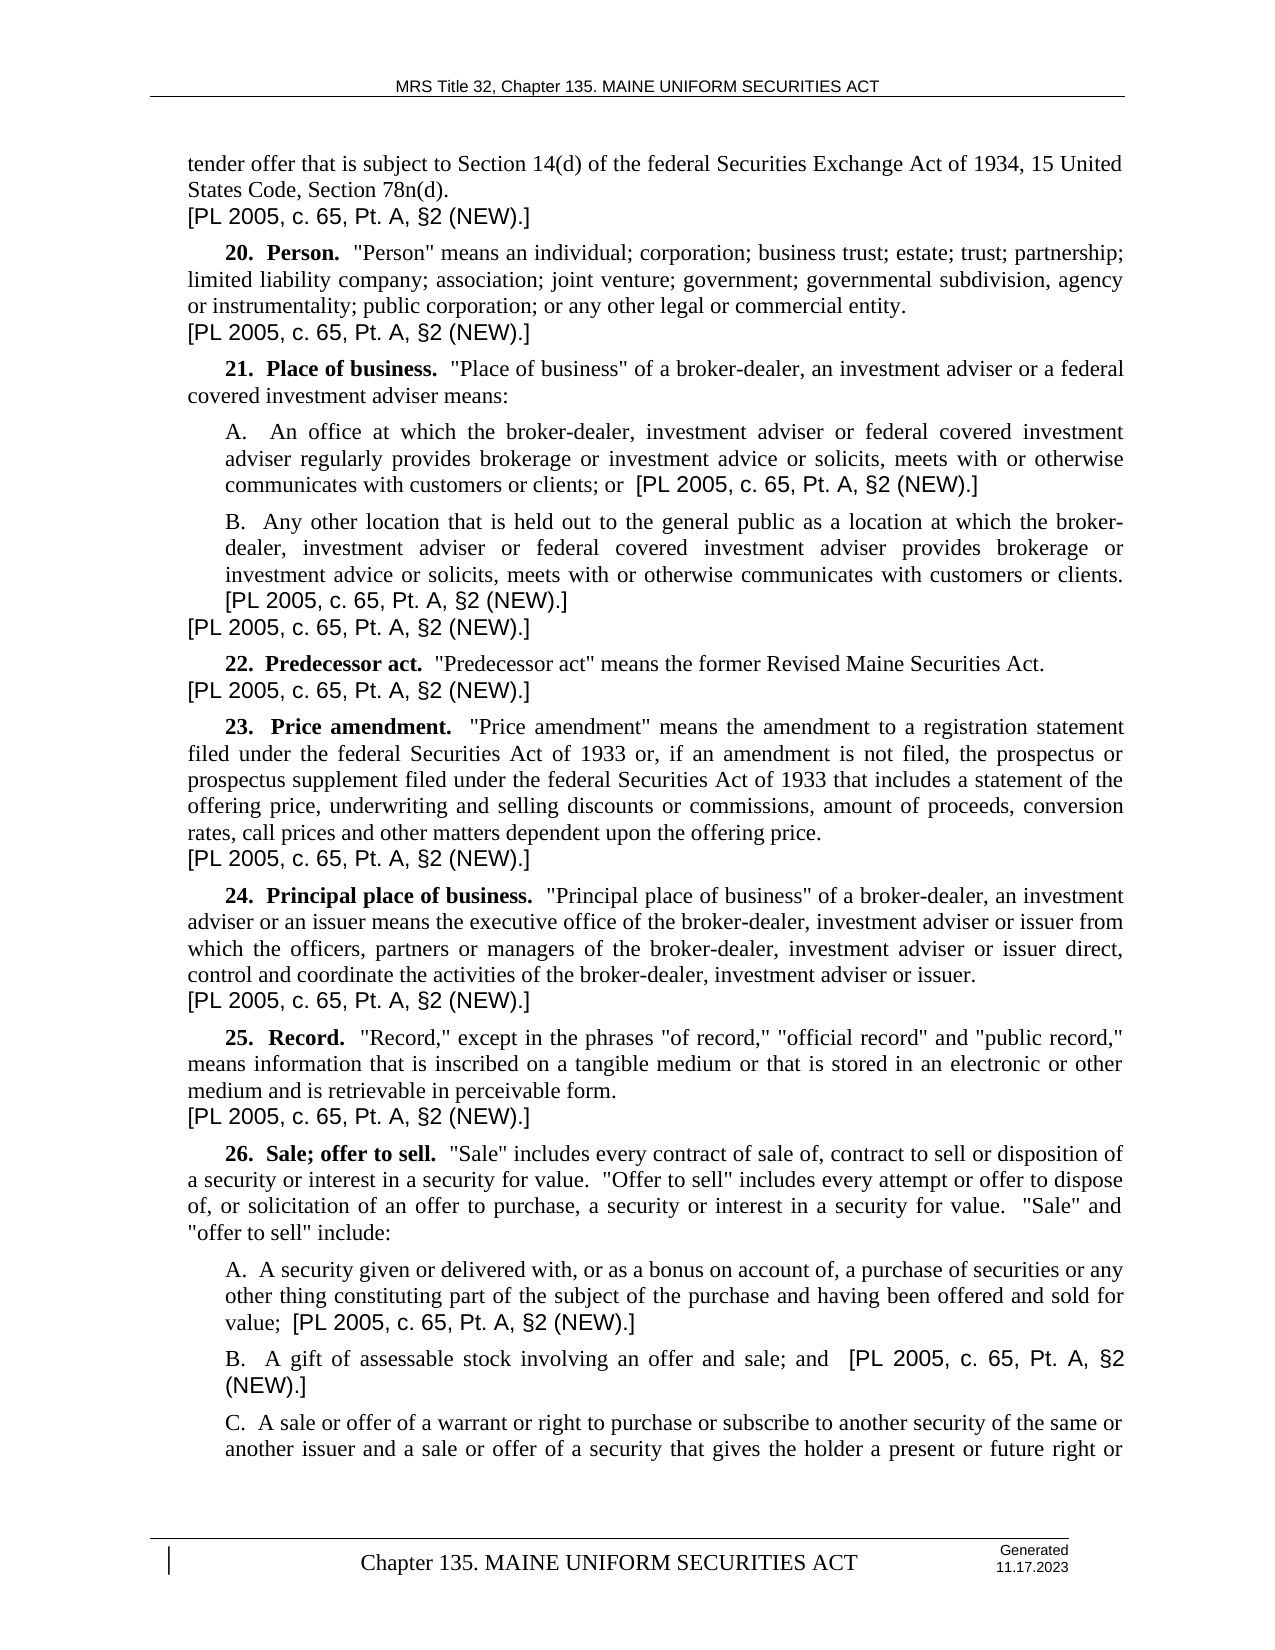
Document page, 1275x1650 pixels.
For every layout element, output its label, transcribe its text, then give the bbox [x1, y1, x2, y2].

text [PL 2005, c. 65, Pt. A, §2 (NEW).] [187, 613, 1125, 640]
text 26. Sale; offer to sell. "Sale" includes every contract of sale of, contract to sell or disposition of a security or interest in a security for value. "Offer to sell" includes every attempt or offer to dispose of, or solicitation of an offer to purchase, a security or interest in a security for value. "Sale" and "offer to sell" include: [187, 1140, 1125, 1245]
text [PL 2005, c. 65, Pt. A, §2 (NEW).] [187, 677, 1125, 703]
text 24. Principal place of business. "Principal place of business" of a broker-dealer, an investment adviser or an issuer means the executive office of the broker-dealer, investment adviser or issuer from which the officers, partners or managers of the broker-dealer, investment adviser or issuer direct, control and coordinate the activities of the broker-dealer, investment adviser or issuer. [187, 882, 1125, 987]
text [225, 1408, 1125, 1461]
text B. A gift of assessable stock involving an offer and sale; and [PL 2005, c. 65, Pt. A, §2 (NEW).] [225, 1345, 1125, 1398]
text 23. Price amendment. "Price amendment" means the amendment to a registration statement filed under the federal Securities Act of 1933 or, if an amendment is not filed, the prospectus or prospectus supplement filed under the federal Securities Act of 1933 that includes a statement of the offering price, underwriting and selling discounts or commissions, amount of proceeds, conversion rates, call prices and other matters dependent upon the offering price. [187, 713, 1125, 845]
text 20. Person. "Person" means an individual; corporation; business trust; estate; trust; partnership; limited liability company; association; joint venture; government; governmental subdivision, agency or instrumentality; public corporation; or any other legal or commercial entity. [187, 239, 1125, 318]
text [PL 2005, c. 65, Pt. A, §2 (NEW).] [187, 318, 1125, 345]
text 22. Predecessor act. "Predecessor act" means the former Revised Maine Securities Act. [187, 650, 1125, 677]
text 25. Record. "Record," except in the phrases "of record," "official record" and "public record," means information that is inscribed on a tangible medium or that is stored in an electronic or other medium and is retrievable in perceivable form. [187, 1024, 1125, 1103]
text A. A security given or delivered with, or as a bonus on account of, a purchase of securities or any other thing constituting part of the subject of the purchase and having been offered and sold for value; [PL 2005, c. 65, Pt. A, §2 (NEW).] [225, 1256, 1125, 1335]
text [PL 2005, c. 65, Pt. A, §2 (NEW).] [187, 987, 1125, 1014]
text B. Any other location that is held out to the general public as a location at which the broker-dealer, investment adviser or federal covered investment adviser provides brokerage or investment advice or solicits, meets with or otherwise communicates with customers or clients. [PL 2005, c. 65, Pt. A, §2 (NEW).] [225, 508, 1125, 613]
text [PL 2005, c. 65, Pt. A, §2 (NEW).] [187, 1103, 1125, 1129]
text [PL 2005, c. 65, Pt. A, §2 (NEW).] [187, 203, 1125, 229]
text A. An office at which the broker-dealer, investment adviser or federal covered investment adviser regularly provides brokerage or investment advice or solicits, meets with or otherwise communicates with customers or clients; or [PL 2005, c. 65, Pt. A, §2 (NEW).] [225, 418, 1125, 498]
text [PL 2005, c. 65, Pt. A, §2 (NEW).] [187, 845, 1125, 871]
text 21. Place of business. "Place of business" of a broker-dealer, an investment adviser or a federal covered investment adviser means: [187, 355, 1125, 408]
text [187, 150, 1125, 203]
